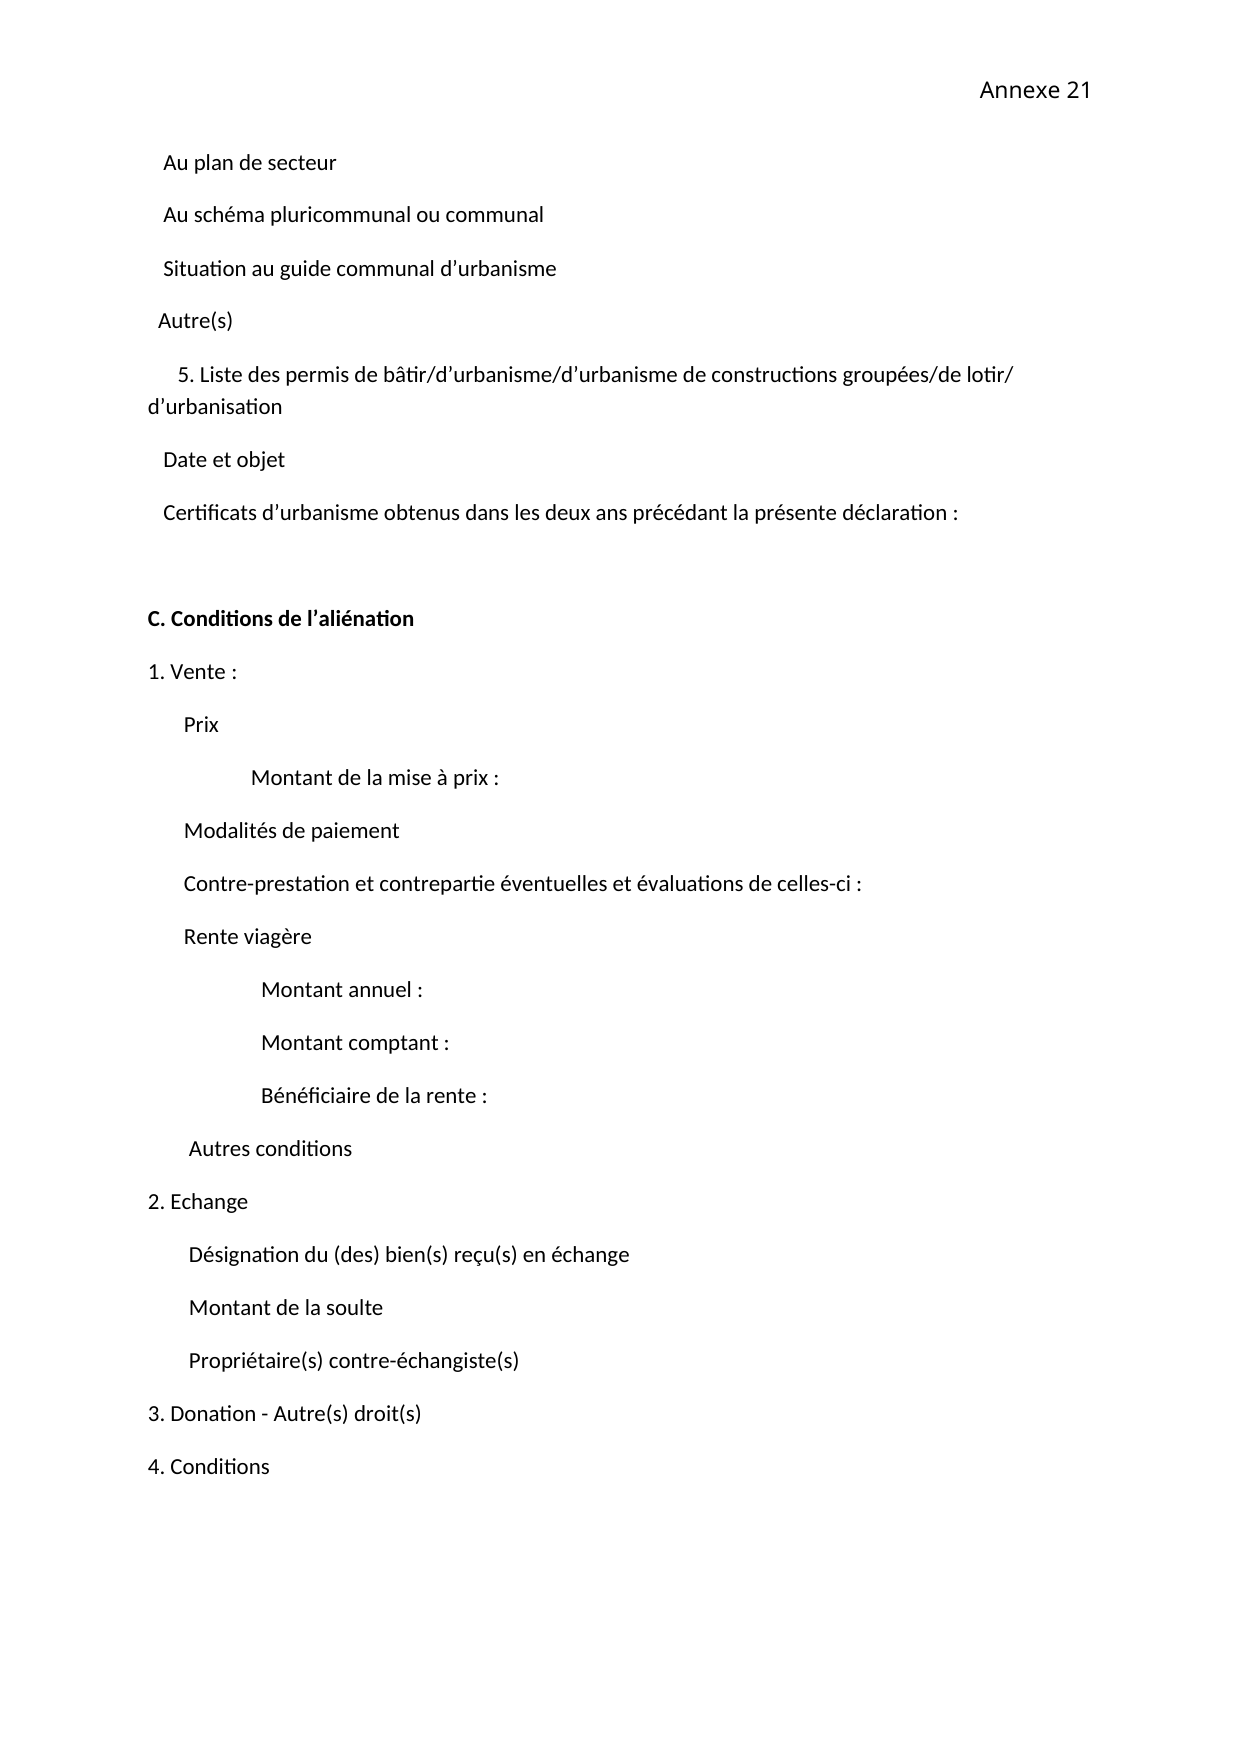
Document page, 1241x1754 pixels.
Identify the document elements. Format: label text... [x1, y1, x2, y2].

text 2. Echange [148, 1187, 1093, 1215]
text Autres conditions [148, 1134, 1093, 1162]
text 4. Conditions [148, 1452, 1093, 1480]
text Propriétaire(s) contre-échangiste(s) [148, 1346, 1093, 1374]
text Autre(s) [148, 307, 1093, 335]
text Rente viagère [148, 922, 1093, 950]
text Modalités de paiement [148, 816, 1093, 844]
text Certificats d’urbanisme obtenus dans les deux ans précédant la présente déclaration : [148, 498, 1093, 526]
text Désignation du (des) bien(s) reçu(s) en échange [148, 1240, 1093, 1268]
text Montant de la soulte [148, 1293, 1093, 1321]
text Montant de la mise à prix : [148, 763, 1093, 791]
text C. Conditions de l’aliénation [148, 604, 1093, 632]
text 1. Vente : [148, 657, 1093, 685]
text Au schéma pluricommunal ou communal [148, 201, 1093, 229]
text Montant comptant : [148, 1028, 1093, 1056]
text Prix [148, 710, 1093, 738]
text Situation au guide communal d’urbanisme [148, 254, 1093, 282]
text 5. Liste des permis de bâtir/d’urbanisme/d’urbanisme de constructions groupées/de lotir/ d’urbanisation [148, 360, 1093, 420]
text Contre-prestation et contrepartie éventuelles et évaluations de celles-ci : [148, 869, 1093, 897]
text Au plan de secteur [148, 148, 1093, 176]
text Montant annuel : [148, 975, 1093, 1003]
text Bénéficiaire de la rente : [148, 1081, 1093, 1109]
text Date et objet [148, 445, 1093, 473]
text 3. Donation - Autre(s) droit(s) [148, 1399, 1093, 1427]
